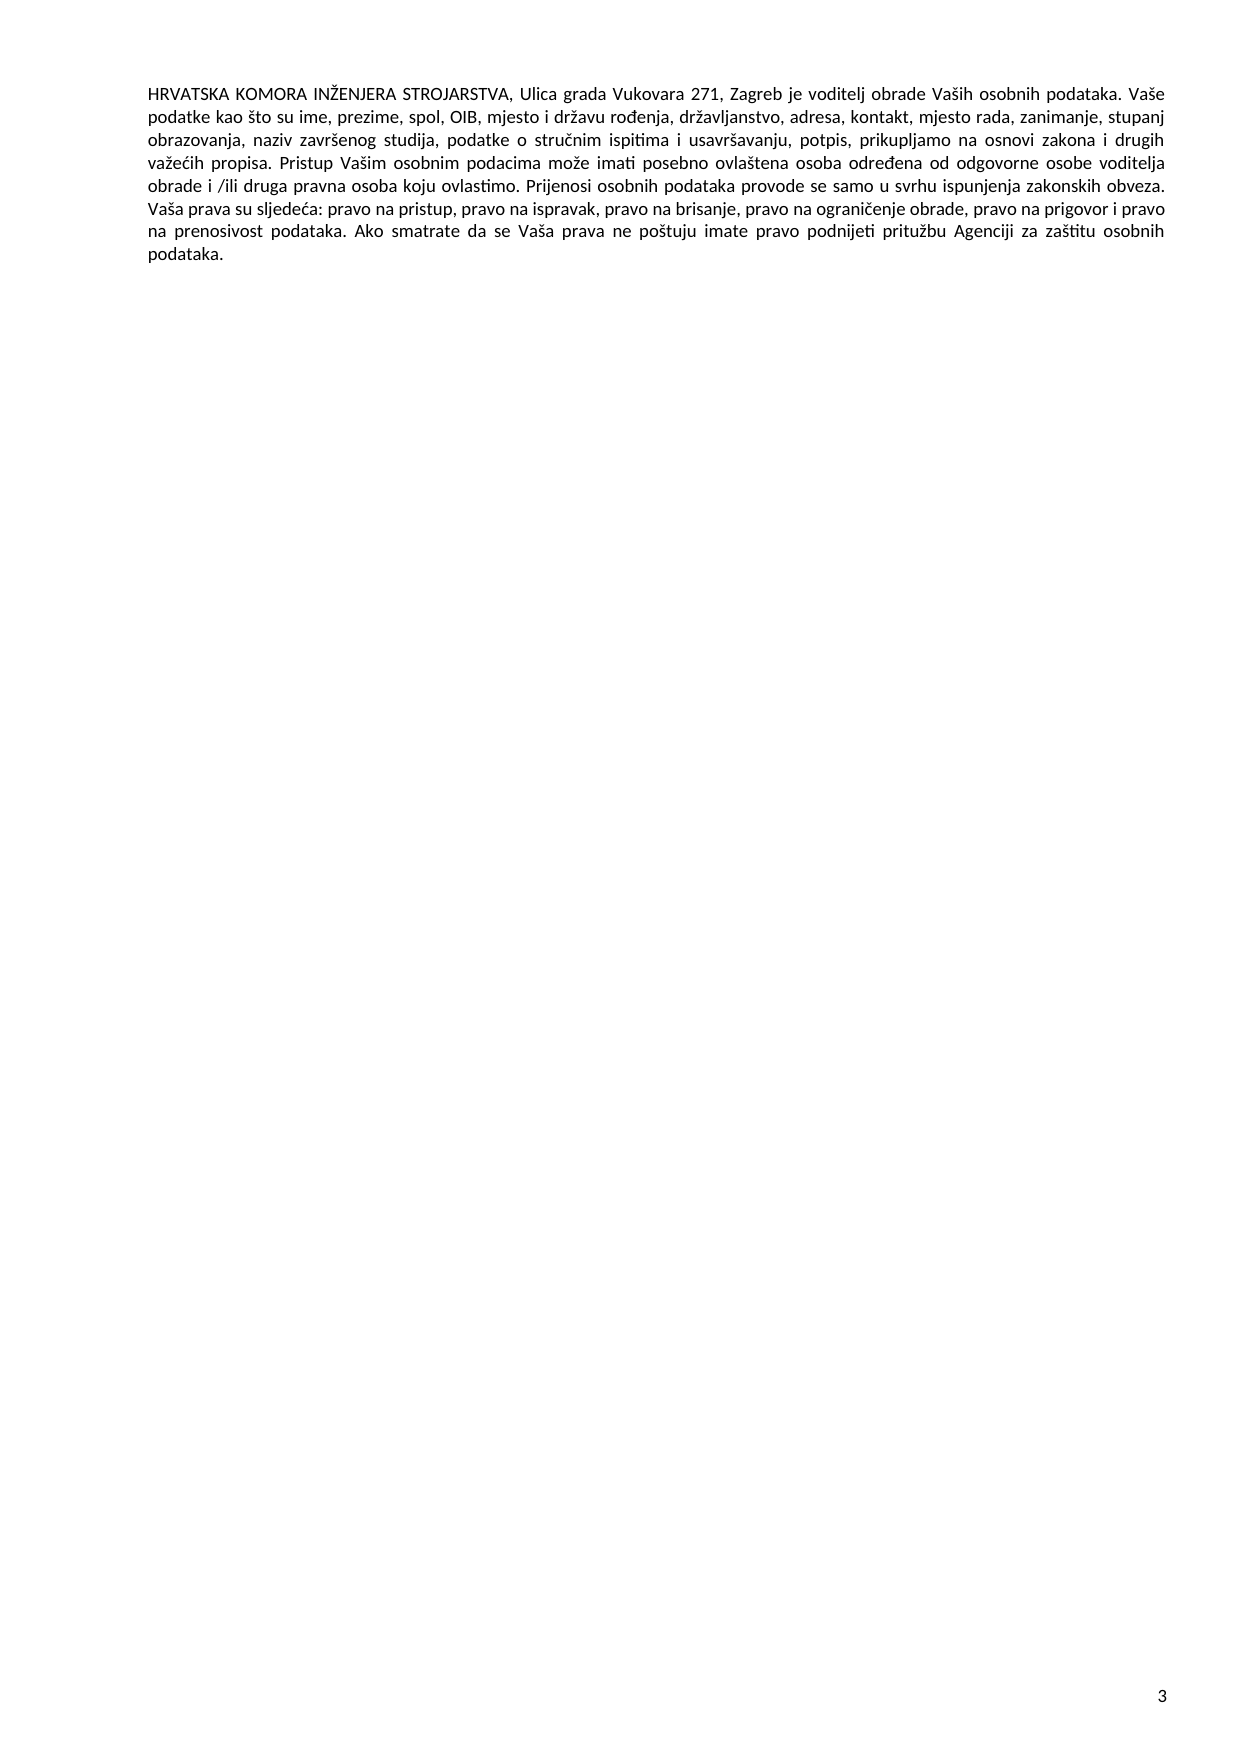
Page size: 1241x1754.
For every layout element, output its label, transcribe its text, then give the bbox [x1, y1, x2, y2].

text HRVATSKA KOMORA INŽENJERA STROJARSTVA, Ulica grada Vukovara 271, Zagreb je voditelj obrade Vaših osobnih podataka. Vaše podatke kao što su ime, prezime, spol, OIB, mjesto i državu rođenja, državljanstvo, adresa, kontakt, mjesto rada, zanimanje, stupanj obrazovanja, naziv završenog studija, podatke o stručnim ispitima i usavršavanju, potpis, prikupljamo na osnovi zakona i drugih važećih propisa. Pristup Vašim osobnim podacima može imati posebno ovlaštena osoba određena od odgovorne osobe voditelja obrade i /ili druga pravna osoba koju ovlastimo. Prijenosi osobnih podataka provode se samo u svrhu ispunjenja zakonskih obveza. Vaša prava su sljedeća: pravo na pristup, pravo na ispravak, pravo na brisanje, pravo na ograničenje obrade, pravo na prigovor i pravo na prenosivost podataka. Ako smatrate da se Vaša prava ne poštuju imate pravo podnijeti pritužbu Agenciji za zaštitu osobnih podataka. [148, 82, 1167, 265]
